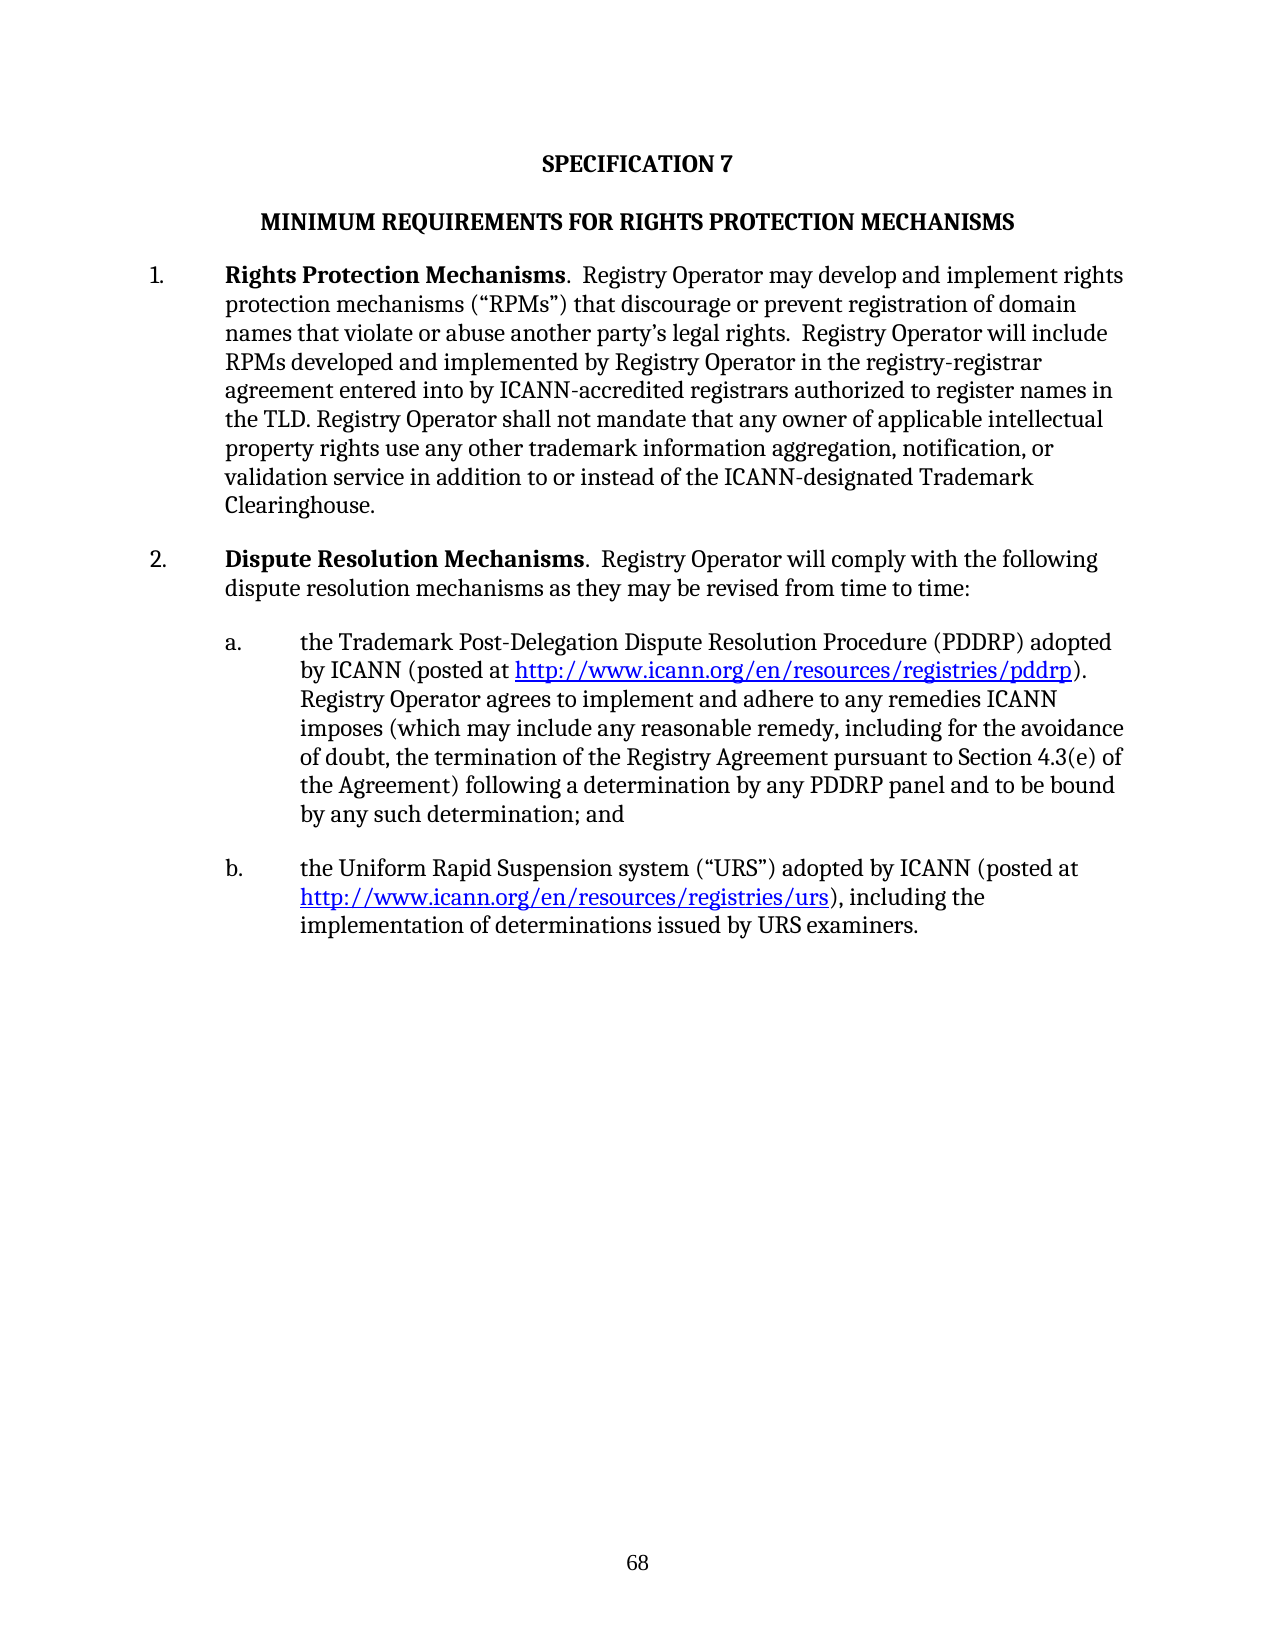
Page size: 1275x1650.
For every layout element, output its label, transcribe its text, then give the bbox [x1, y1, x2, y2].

text the Uniform Rapid Suspension system (“URS”) adopted by ICANN (posted at http://www.icann.org/en/resources/registries/urs), including the implementation of determinations issued by URS examiners. [225, 854, 1125, 940]
text the Trademark Post-Delegation Dispute Resolution Procedure (PDDRP) adopted by ICANN (posted at http://www.icann.org/en/resources/registries/pddrp). Registry Operator agrees to implement and adhere to any remedies ICANN imposes (which may include any reasonable remedy, including for the avoidance of doubt, the termination of the Registry Agreement pursuant to Section 4.3(e) of the Agreement) following a determination by any PDDRP panel and to be bound by any such determination; and [225, 627, 1125, 829]
text Rights Protection Mechanisms. Registry Operator may develop and implement rights protection mechanisms (“RPMs”) that discourage or prevent registration of domain names that violate or abuse another party’s legal rights. Registry Operator will include RPMs developed and implemented by Registry Operator in the registry-registrar agreement entered into by ICANN-accredited registrars authorized to register names in the TLD. Registry Operator shall not mandate that any owner of applicable intellectual property rights use any other trademark information aggregation, notification, or validation service in addition to or instead of the ICANN-designated Trademark Clearinghouse. [150, 261, 1125, 520]
text MINIMUM REQUIREMENTS FOR RIGHTS PROTECTION MECHANISMS [150, 150, 1125, 236]
text Dispute Resolution Mechanisms. Registry Operator will comply with the following dispute resolution mechanisms as they may be revised from time to time: [150, 545, 1125, 602]
